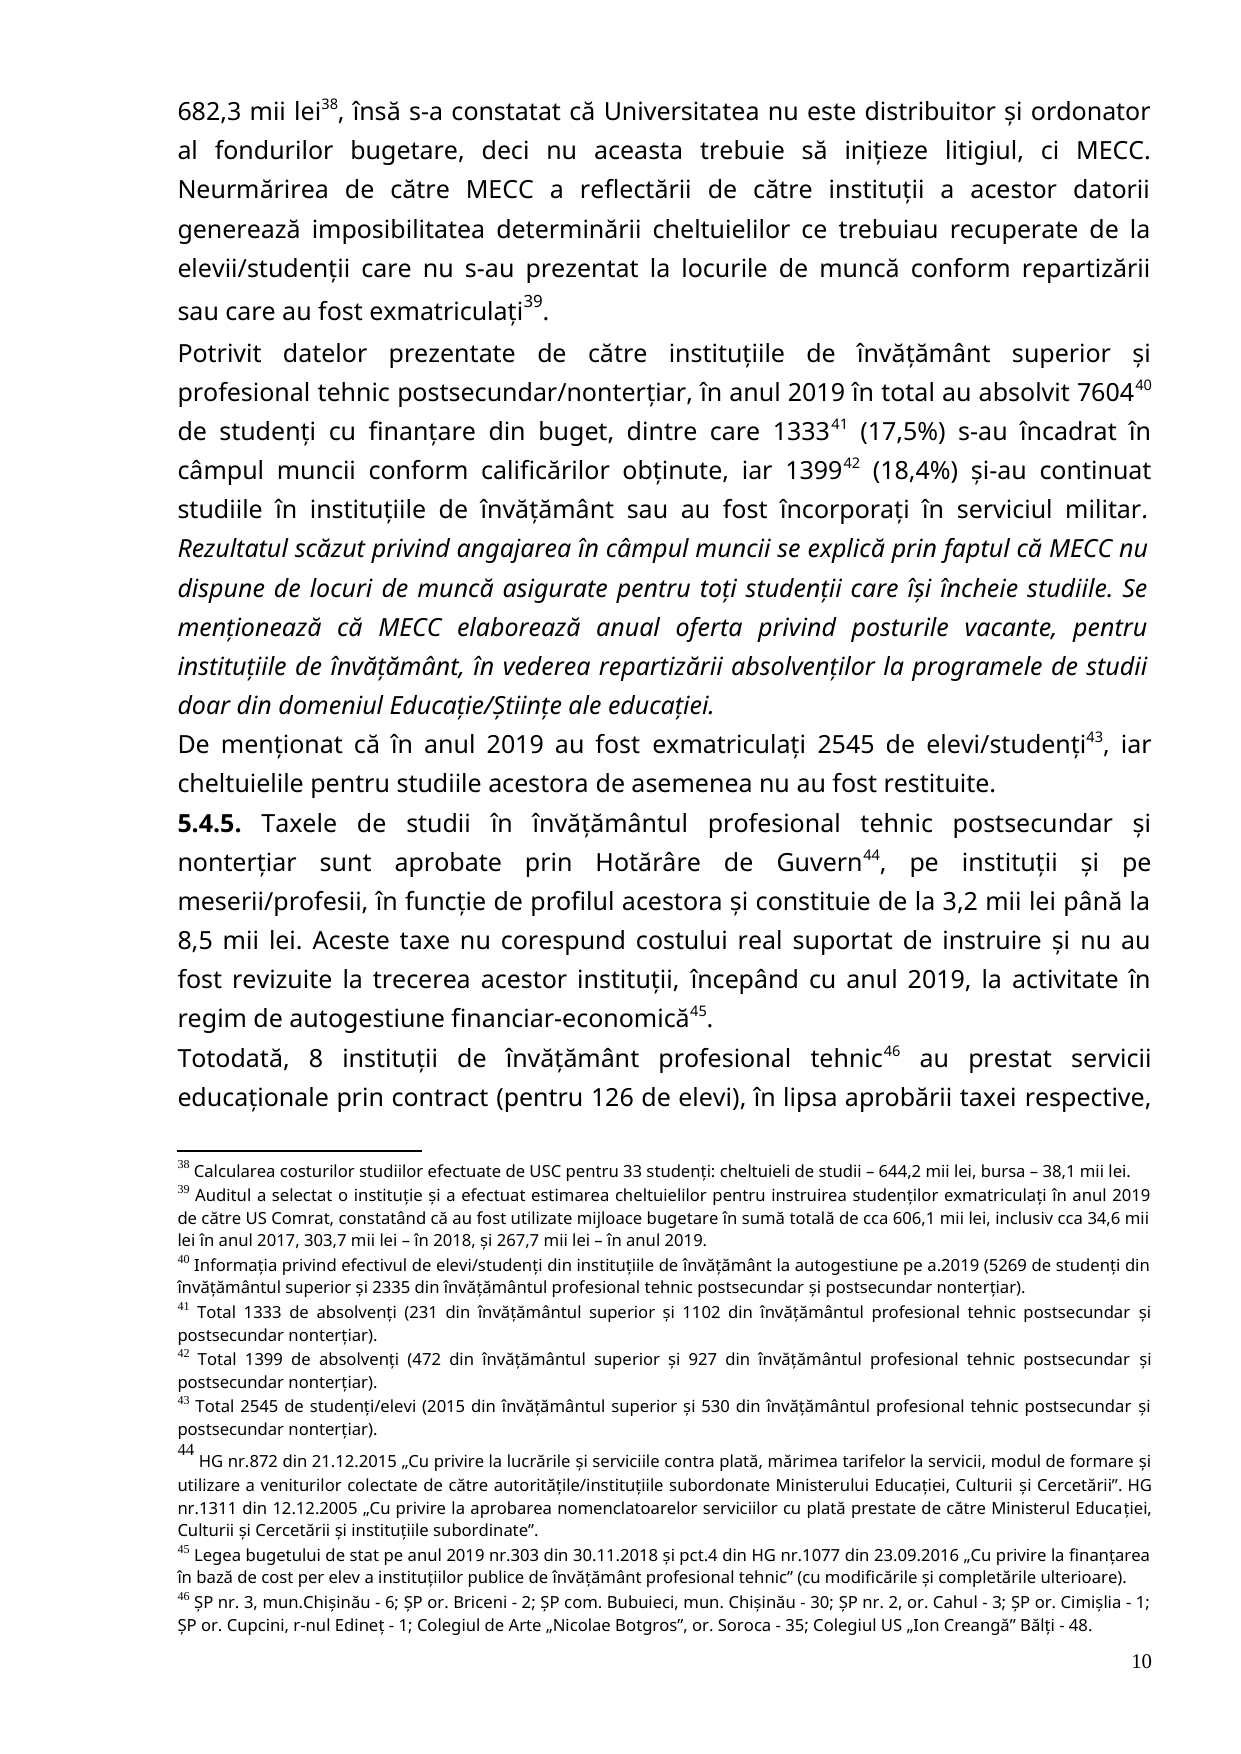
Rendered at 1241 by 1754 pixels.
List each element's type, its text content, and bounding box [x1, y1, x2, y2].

text 5.4.5. Taxele de studii în învățământul profesional tehnic postsecundar și nonterțiar sunt aprobate prin Hotărâre de Guvern, pe instituții și pe meserii/profesii, în funcție de profilul acestora și constituie de la 3,2 mii lei până la 8,5 mii lei. Aceste taxe nu corespund costului real suportat de instruire și nu au fost revizuite la trecerea acestor instituții, începând cu anul 2019, la activitate în regim de autogestiune financiar-economică. [177, 805, 1152, 1035]
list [177, 94, 1152, 329]
text De menționat că în anul 2019 au fost exmatriculați 2545 de elevi/studenți, iar cheltuielile pentru studiile acestora de asemenea nu au fost restituite. [177, 727, 1152, 800]
text Potrivit datelor prezentate de către instituțiile de învățământ superior și profesional tehnic postsecundar/nonterţiar, în anul 2019 în total au absolvit 7604 de studenți cu finanțare din buget, dintre care 1333 (17,5%) s-au încadrat în câmpul muncii conform calificărilor obținute, iar 1399 (18,4%) și-au continuat studiile în instituțiile de învățământ sau au fost încorporați în serviciul militar. Rezultatul scăzut privind angajarea în câmpul muncii se explică prin faptul că MECC nu dispune de locuri de muncă asigurate pentru toți studenții care își încheie studiile. Se menționează că MECC elaborează anual oferta privind posturile vacante, pentru instituțiile de învățământ, în vederea repartizării absolvenților la programele de studii doar din domeniul Educație/Științe ale educației. [177, 335, 1152, 722]
text Totodată, 8 instituții de învățământ profesional tehnic au prestat servicii educaționale prin contract (pentru 126 de elevi), în lipsa aprobării taxei respective, precum şi fără a deține o metodologie de determinare a costului de studiere a unei meserii aprobată regulamentar. [177, 1040, 1152, 1113]
